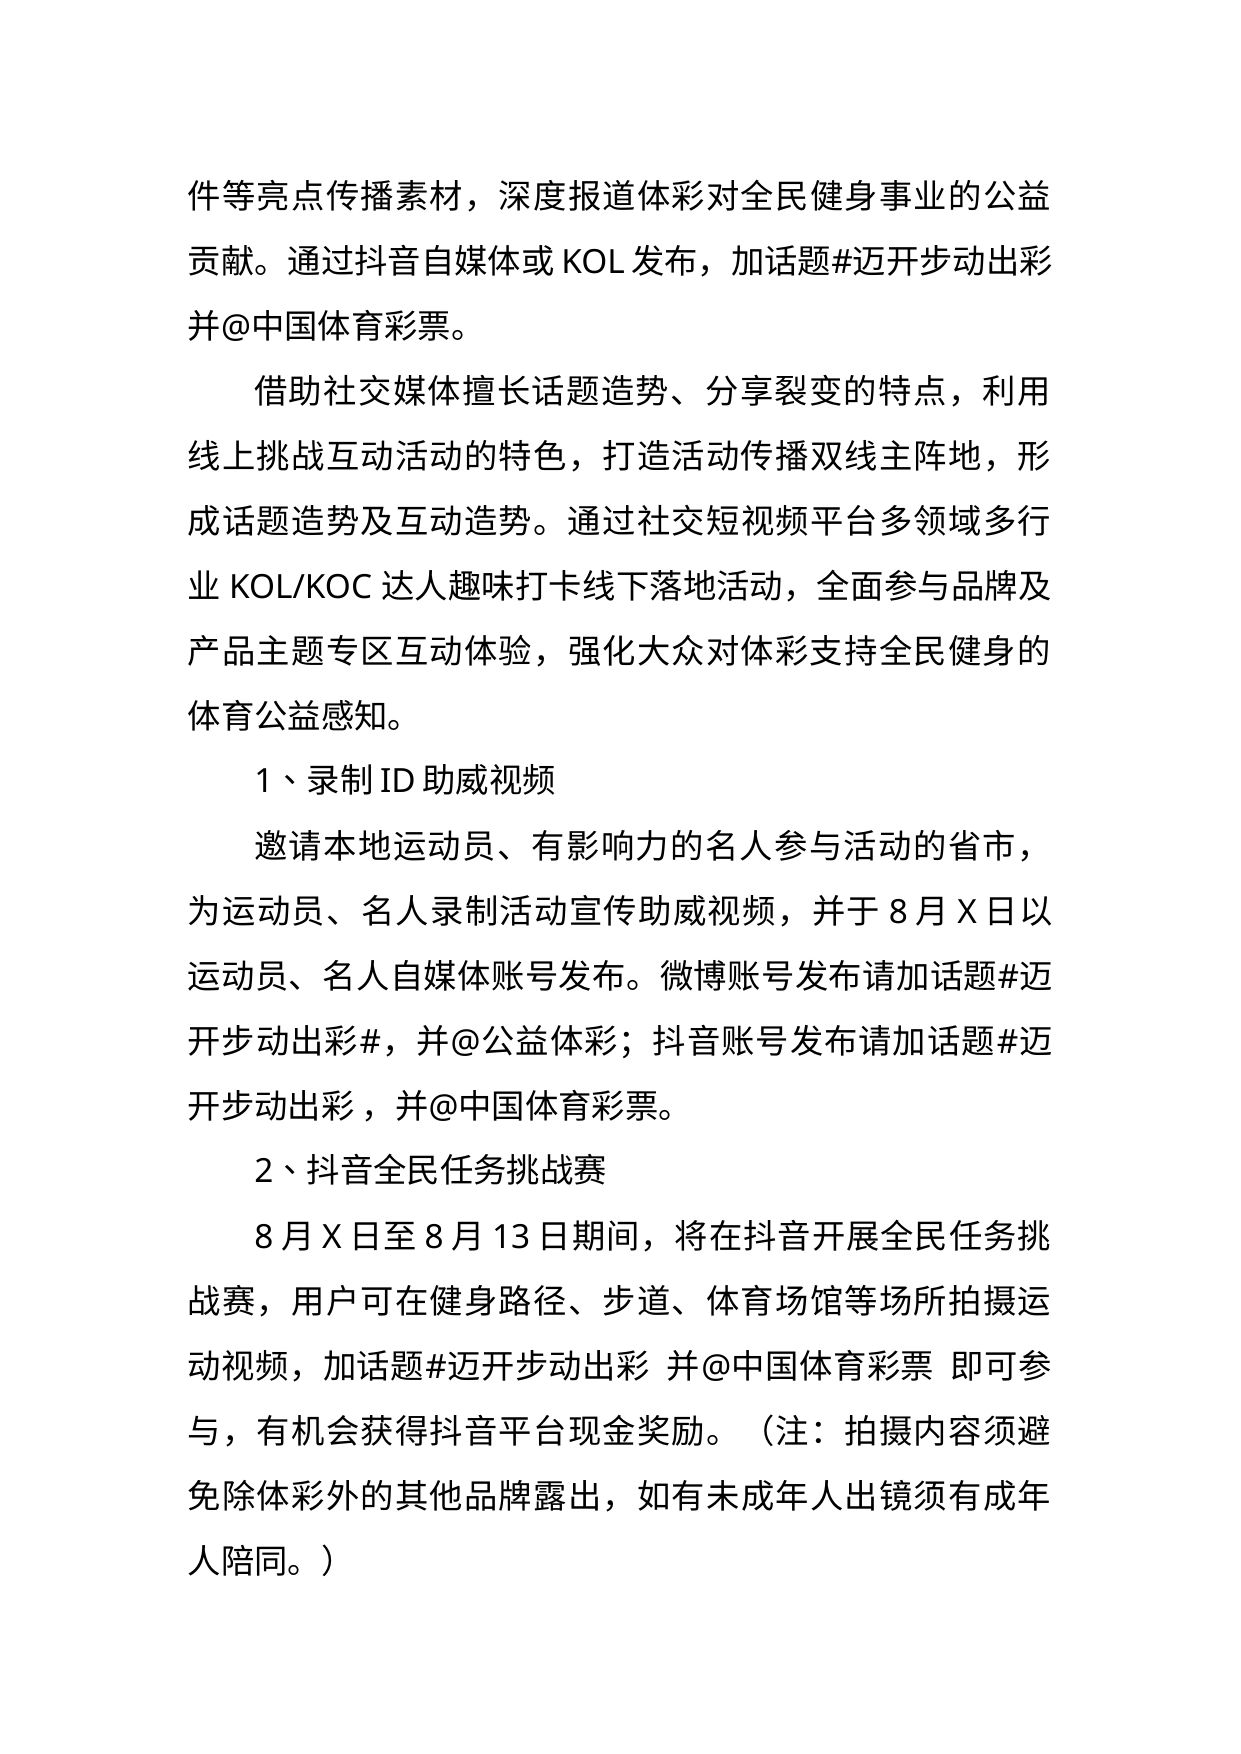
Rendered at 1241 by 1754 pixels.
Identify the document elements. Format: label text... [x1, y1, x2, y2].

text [187, 162, 1053, 357]
text 借助社交媒体擅长话题造势、分享裂变的特点，利用线上挑战互动活动的特色，打造活动传播双线主阵地，形成话题造势及互动造势。通过社交短视频平台多领域多行业 KOL/KOC 达人趣味打卡线下落地活动，全面参与品牌及产品主题专区互动体验，强化大众对体彩支持全民健身的体育公益感知。 [187, 357, 1053, 747]
text 8月X日至8月13日期间，将在抖音开展全民任务挑战赛，用户可在健身路径、步道、体育场馆等场所拍摄运动视频，加话题#迈开步动出彩 并@中国体育彩票 即可参与，有机会获得抖音平台现金奖励。（注：拍摄内容须避免除体彩外的其他品牌露出，如有未成年人出镜须有成年人陪同。） [187, 1202, 1053, 1592]
text 邀请本地运动员、有影响力的名人参与活动的省市，为运动员、名人录制活动宣传助威视频，并于8月X日以运动员、名人自媒体账号发布。微博账号发布请加话题#迈开步动出彩#，并@公益体彩；抖音账号发布请加话题#迈开步动出彩 ，并@中国体育彩票。 [187, 812, 1053, 1137]
list 录制ID助威视频 [187, 747, 1053, 812]
list 抖音全民任务挑战赛 [187, 1137, 1053, 1202]
